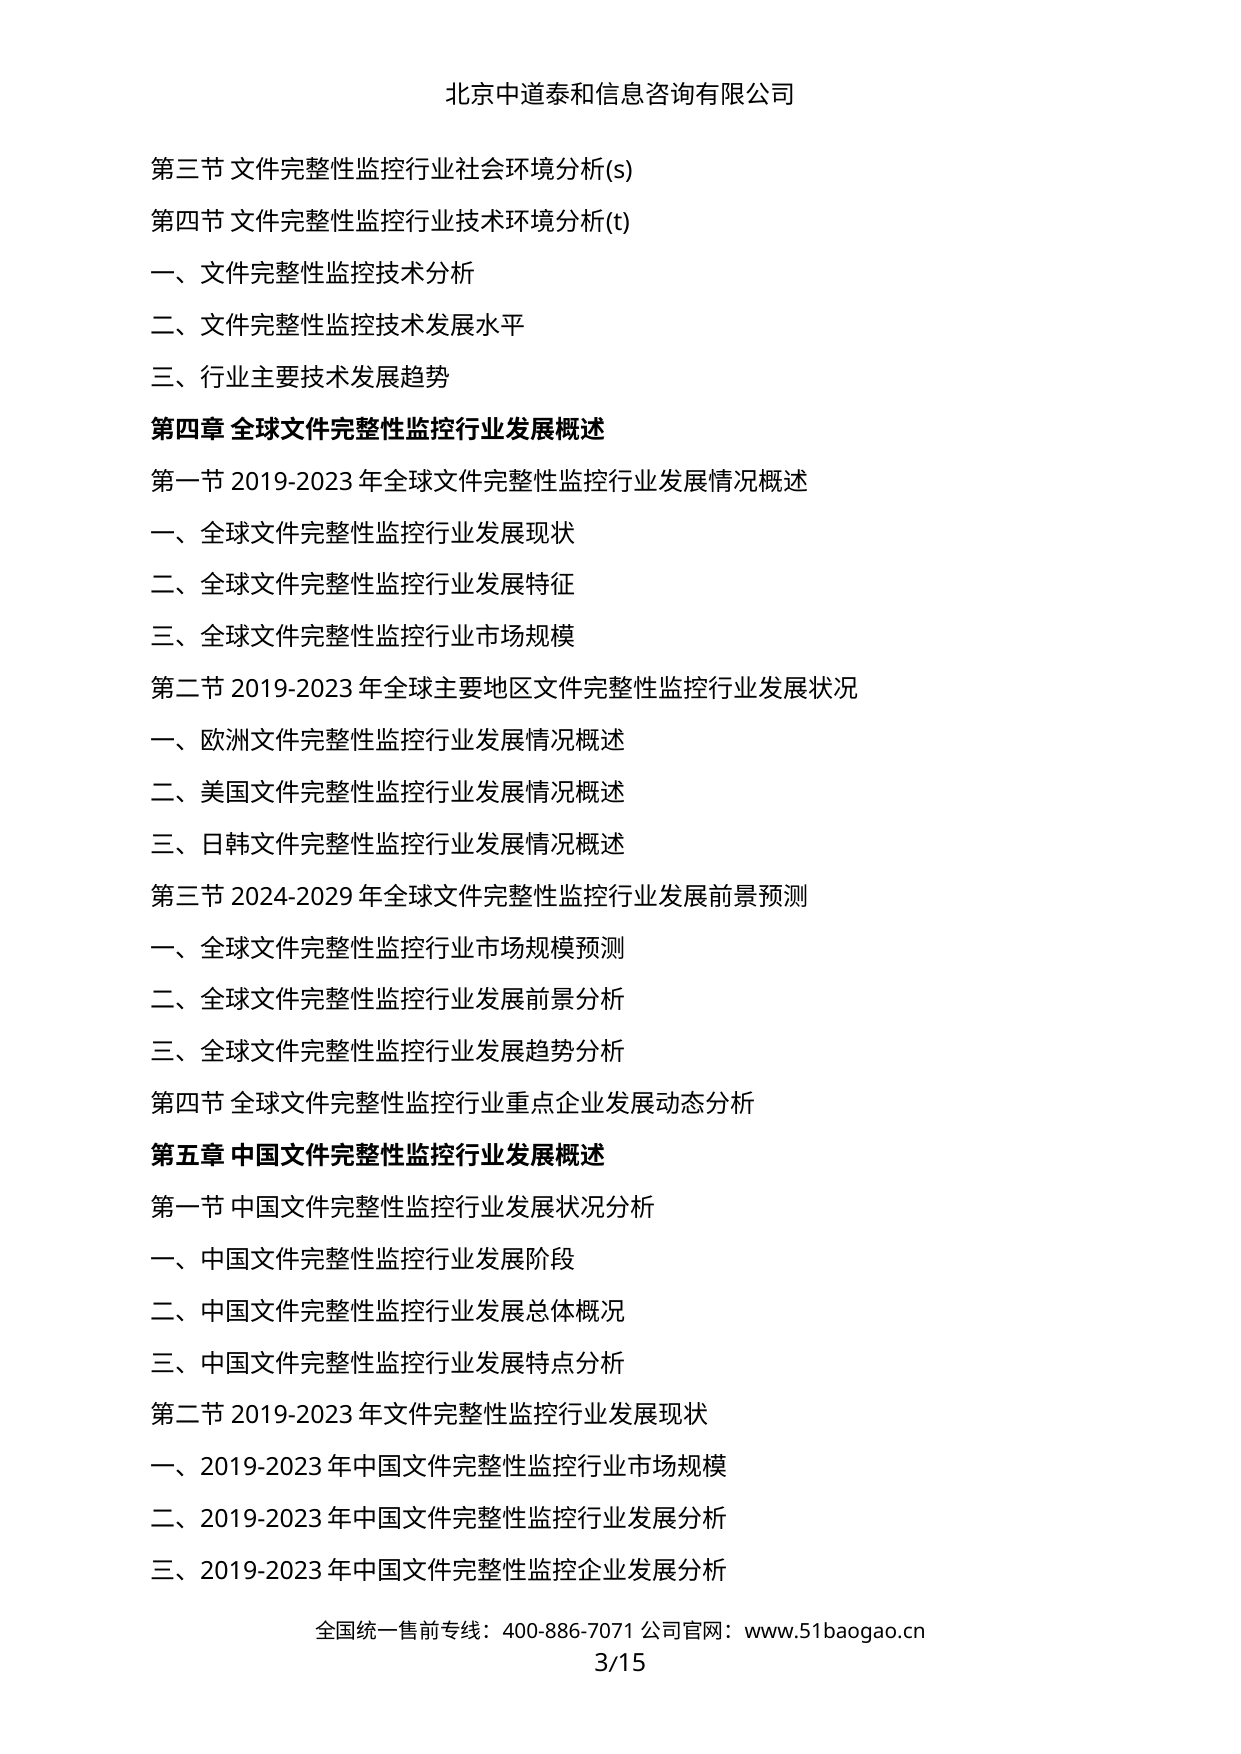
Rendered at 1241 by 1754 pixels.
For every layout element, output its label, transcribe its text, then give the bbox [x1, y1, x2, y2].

text 第一节 2019-2023年全球文件完整性监控行业发展情况概述 [150, 461, 1090, 497]
text 第三节 文件完整性监控行业社会环境分析(s) [150, 150, 1090, 186]
text 一、文件完整性监控技术分析 [150, 254, 1090, 290]
text 二、2019-2023年中国文件完整性监控行业发展分析 [150, 1499, 1090, 1535]
text 第五章 中国文件完整性监控行业发展概述 [150, 1136, 1090, 1172]
text 二、全球文件完整性监控行业发展特征 [150, 565, 1090, 601]
text 三、日韩文件完整性监控行业发展情况概述 [150, 824, 1090, 861]
text 一、全球文件完整性监控行业市场规模预测 [150, 928, 1090, 964]
text 一、2019-2023年中国文件完整性监控行业市场规模 [150, 1447, 1090, 1483]
text 第四节 文件完整性监控行业技术环境分析(t) [150, 202, 1090, 238]
text 三、中国文件完整性监控行业发展特点分析 [150, 1343, 1090, 1379]
text 三、行业主要技术发展趋势 [150, 357, 1090, 394]
text 第四章 全球文件完整性监控行业发展概述 [150, 409, 1090, 446]
text 二、文件完整性监控技术发展水平 [150, 306, 1090, 342]
text 二、美国文件完整性监控行业发展情况概述 [150, 772, 1090, 809]
text 第四节 全球文件完整性监控行业重点企业发展动态分析 [150, 1084, 1090, 1120]
text 一、全球文件完整性监控行业发展现状 [150, 513, 1090, 549]
text 二、中国文件完整性监控行业发展总体概况 [150, 1291, 1090, 1327]
text 第三节 2024-2029年全球文件完整性监控行业发展前景预测 [150, 876, 1090, 912]
text 第二节 2019-2023年文件完整性监控行业发展现状 [150, 1395, 1090, 1431]
text 一、欧洲文件完整性监控行业发展情况概述 [150, 721, 1090, 757]
text 三、全球文件完整性监控行业发展趋势分析 [150, 1032, 1090, 1068]
text 三、2019-2023年中国文件完整性监控企业发展分析 [150, 1551, 1090, 1587]
text 二、全球文件完整性监控行业发展前景分析 [150, 980, 1090, 1016]
text 第二节 2019-2023年全球主要地区文件完整性监控行业发展状况 [150, 669, 1090, 705]
text 三、全球文件完整性监控行业市场规模 [150, 617, 1090, 653]
text 一、中国文件完整性监控行业发展阶段 [150, 1239, 1090, 1276]
text 第一节 中国文件完整性监控行业发展状况分析 [150, 1187, 1090, 1224]
